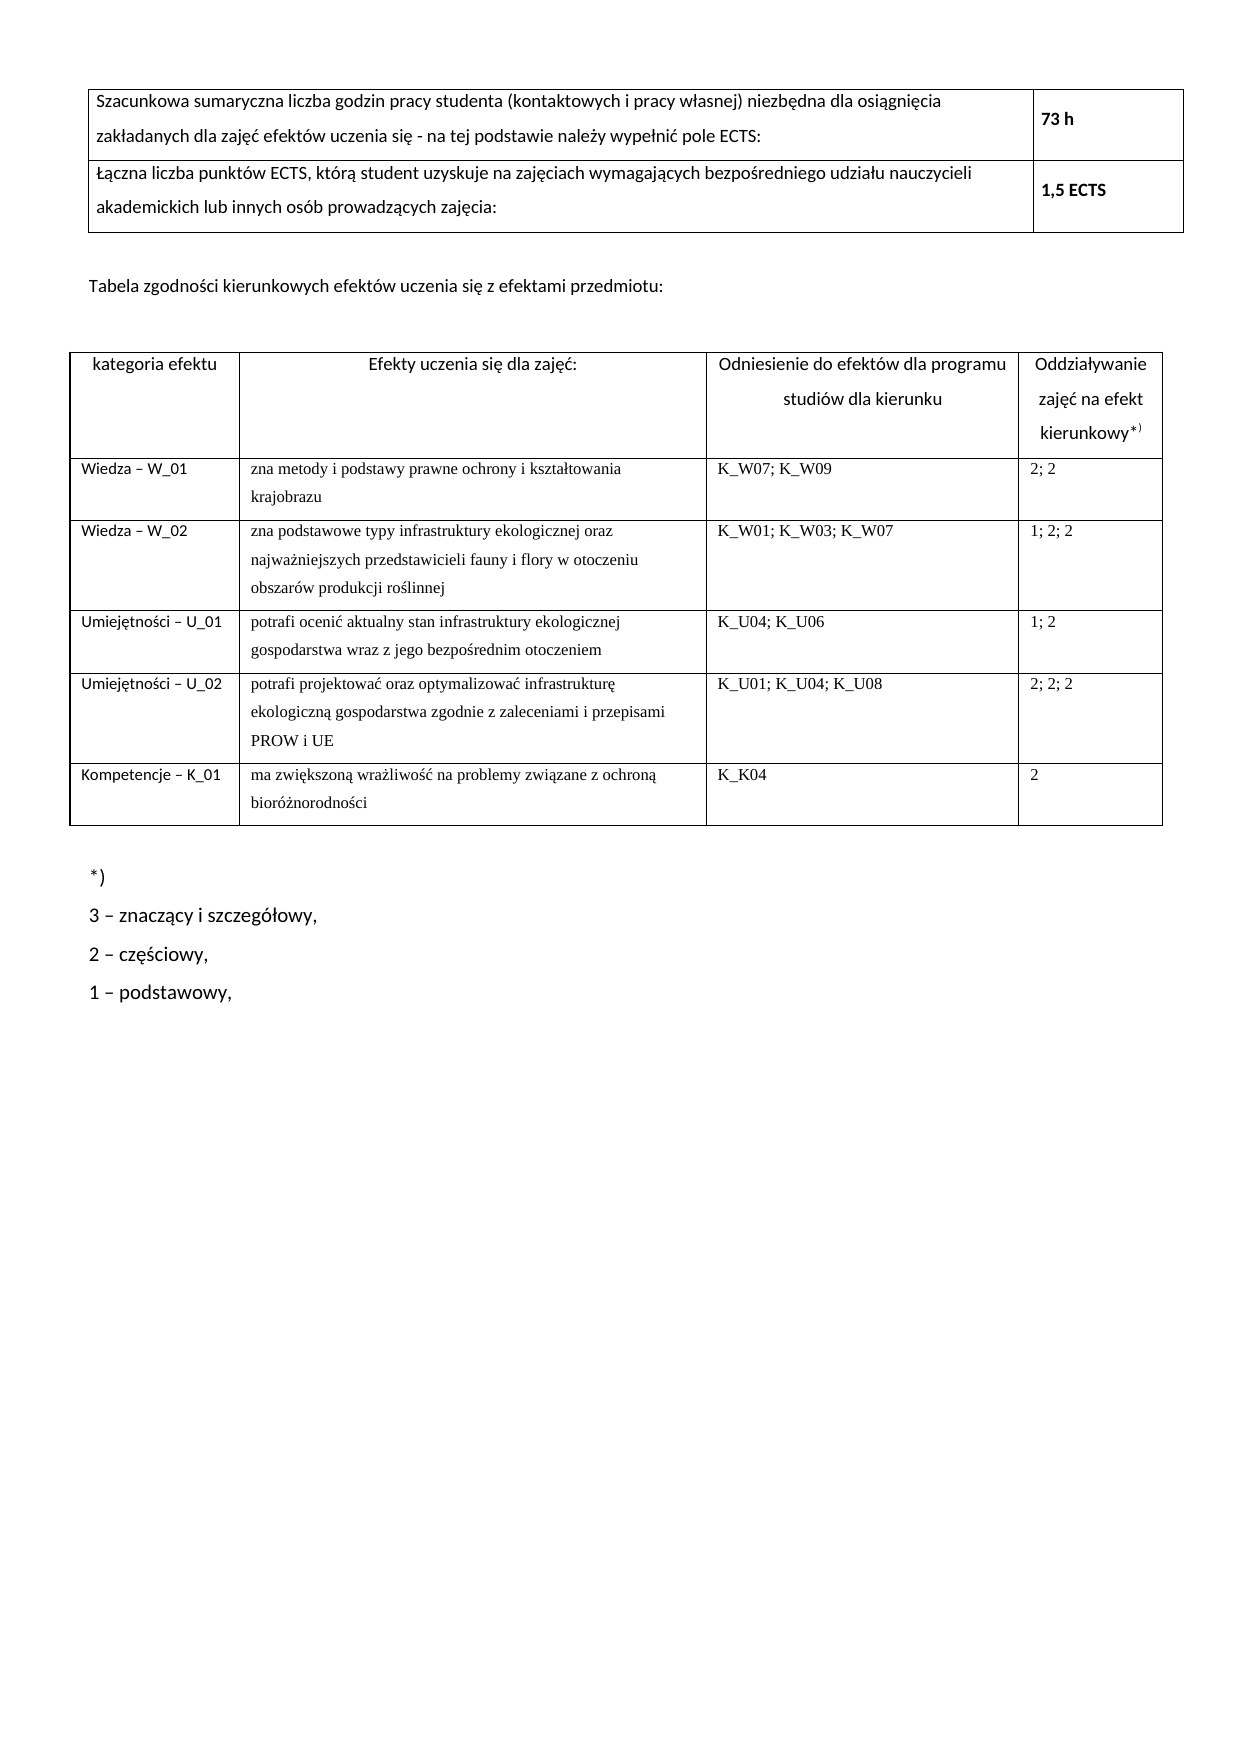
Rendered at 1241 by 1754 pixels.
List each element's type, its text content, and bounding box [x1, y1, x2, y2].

table_cell K_U01; K_U04; K_U08 [707, 674, 1018, 763]
table_cell zna podstawowe typy infrastruktury ekologicznej oraz najważniejszych przedstawicieli fauny i flory w otoczeniu obszarów produkcji roślinnej [240, 521, 706, 610]
table_cell Umiejętności – U_02 [71, 674, 239, 763]
table_header Oddziaływanie zajęć na efekt kierunkowy*) [1019, 353, 1162, 457]
table_cell Wiedza – W_01 [71, 459, 239, 519]
text 1 – podstawowy, [89, 979, 1152, 1004]
table_cell K_U04; K_U06 [707, 611, 1018, 672]
table_header 73 h [1034, 90, 1183, 160]
table_cell potrafi projektować oraz optymalizować infrastrukturę ekologiczną gospodarstwa zgodnie z zaleceniami i przepisami PROW i UE [240, 674, 706, 763]
table_header Szacunkowa sumaryczna liczba godzin pracy studenta (kontaktowych i pracy własnej) niezbędna dla osiągnięcia zakładanych dla zajęć efektów uczenia się - na tej podstawie należy wypełnić pole ECTS: [89, 90, 1033, 160]
table_cell Kompetencje – K_01 [71, 764, 239, 825]
text 2 – częściowy, [89, 941, 1152, 966]
table_header kategoria efektu [71, 353, 239, 457]
table_cell 1; 2 [1019, 611, 1162, 672]
table_cell Umiejętności – U_01 [71, 611, 239, 672]
table_cell K_K04 [707, 764, 1018, 825]
table_cell 1; 2; 2 [1019, 521, 1162, 610]
table_cell 2; 2 [1019, 459, 1162, 519]
table_cell Wiedza – W_02 [71, 521, 239, 610]
table_header Odniesienie do efektów dla programu studiów dla kierunku [707, 353, 1018, 457]
table_cell 1,5 ECTS [1034, 161, 1183, 232]
table_cell K_W07; K_W09 [707, 459, 1018, 519]
table_cell 2 [1019, 764, 1162, 825]
table_cell 2; 2; 2 [1019, 674, 1162, 763]
table_cell zna metody i podstawy prawne ochrony i kształtowania krajobrazu [240, 459, 706, 519]
table_header Efekty uczenia się dla zajęć: [240, 353, 706, 457]
text *) [89, 864, 1152, 890]
text 3 – znaczący i szczegółowy, [89, 903, 1152, 928]
table_cell K_W01; K_W03; K_W07 [707, 521, 1018, 610]
table_cell potrafi ocenić aktualny stan infrastruktury ekologicznej gospodarstwa wraz z jego bezpośrednim otoczeniem [240, 611, 706, 672]
text Tabela zgodności kierunkowych efektów uczenia się z efektami przedmiotu: [89, 274, 1152, 297]
table_cell ma zwiększoną wrażliwość na problemy związane z ochroną bioróżnorodności [240, 764, 706, 825]
table_cell Łączna liczba punktów ECTS, którą student uzyskuje na zajęciach wymagających bezpośredniego udziału nauczycieli akademickich lub innych osób prowadzących zajęcia: [89, 161, 1033, 232]
